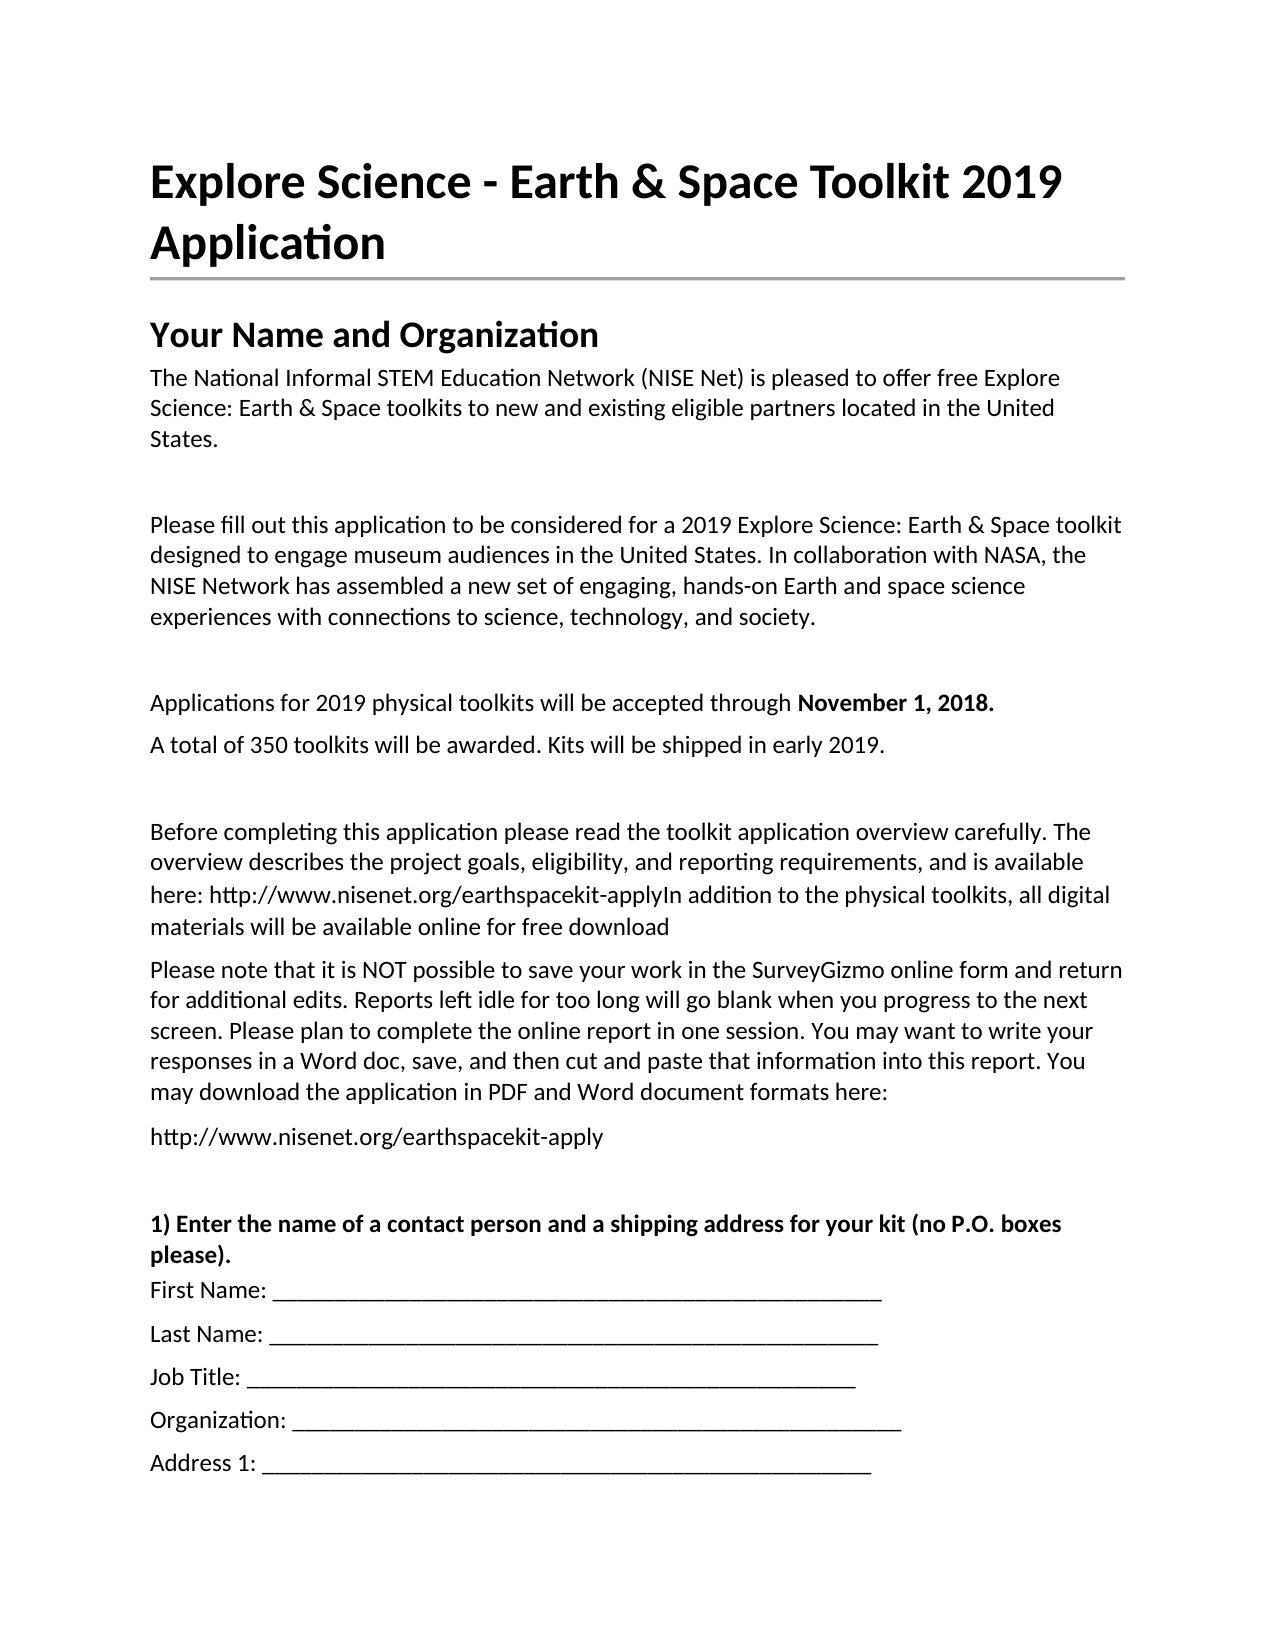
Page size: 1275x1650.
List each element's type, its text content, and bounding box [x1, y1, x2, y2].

text The National Informal STEM Education Network (NISE Net) is pleased to offer free Explore Science: Earth & Space toolkits to new and existing eligible partners located in the United States. [150, 362, 1125, 453]
text A total of 350 toolkits will be awarded. Kits will be shipped in early 2019. [150, 730, 1125, 760]
subtitle Your Name and Organization [150, 311, 1125, 357]
text Last Name: _________________________________________________ [150, 1318, 1125, 1348]
text Please fill out this application to be considered for a 2019 Explore Science: Earth & Space toolkit designed to engage museum audiences in the United States. In collaboration with NASA, the NISE Network has assembled a new set of engaging, hands-on Earth and space science experiences with connections to science, technology, and society. [150, 509, 1125, 631]
text First Name: _________________________________________________ [150, 1275, 1125, 1305]
text Please note that it is NOT possible to save your work in the SurveyGizmo online form and return for additional edits. Reports left idle for too long will go blank when you progress to the next screen. Please plan to complete the online report in one session. You may want to write your responses in a Word doc, save, and then cut and paste that information into this report. You may download the application in PDF and Word document formats here: [150, 954, 1125, 1106]
text Job Title: _________________________________________________ [150, 1361, 1125, 1391]
text Address 1: _________________________________________________ [150, 1447, 1125, 1477]
text Before completing this application please read the toolkit application overview carefully. The overview describes the project goals, eligibility, and reporting requirements, and is available here: http://www.nisenet.org/earthspacekit-apply In addition to the physical toolkits, all digital materials will be available online for free download [150, 816, 1125, 941]
text http://www.nisenet.org/earthspacekit-apply [150, 1119, 1125, 1153]
subtitle 1) Enter the name of a contact person and a shipping address for your kit (no P.O. boxes please). [150, 1208, 1125, 1269]
subtitle Explore Science - Earth & Space Toolkit 2019 Application [150, 150, 1125, 272]
text Applications for 2019 physical toolkits will be accepted through November 1, 2018. [150, 687, 1125, 717]
text Organization: _________________________________________________ [150, 1404, 1125, 1434]
